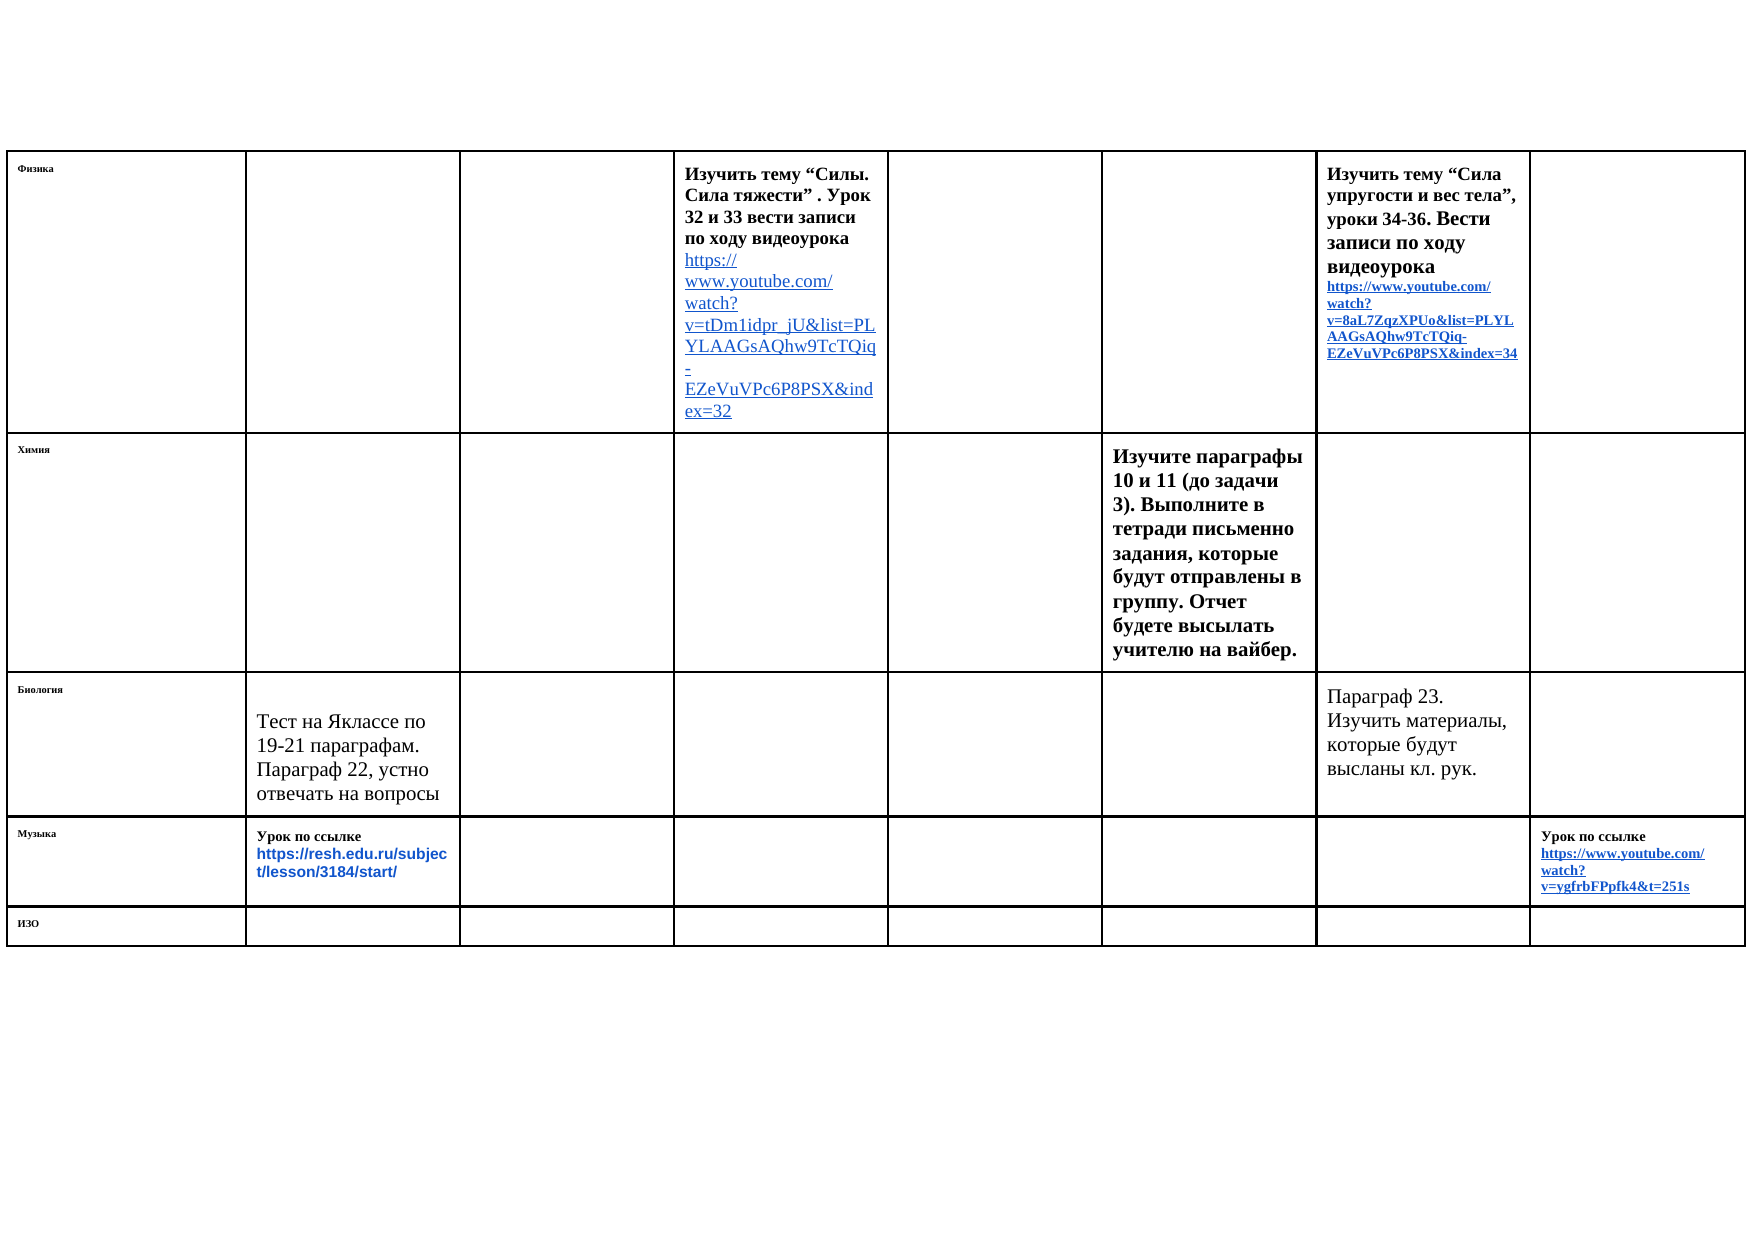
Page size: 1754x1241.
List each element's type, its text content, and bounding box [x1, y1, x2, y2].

table_cell Урок по ссылке https://www.youtube.com/watch?v=ygfrbFPpfk4&t=251s [1531, 818, 1744, 905]
table_cell Биология [8, 673, 245, 815]
table_cell [247, 434, 459, 671]
table_cell Химия [8, 434, 245, 671]
table_cell [1318, 908, 1529, 945]
table_cell [1103, 818, 1315, 905]
table_cell [461, 908, 673, 945]
table_cell [675, 434, 887, 671]
table_cell [675, 908, 887, 945]
table_cell [1318, 434, 1529, 671]
table_cell [247, 152, 459, 432]
table_cell [1531, 673, 1744, 815]
table_cell Физика [8, 152, 245, 432]
table_cell [889, 434, 1101, 671]
table_cell [675, 673, 887, 815]
table_cell [461, 818, 673, 905]
table_cell Изучите параграфы 10 и 11 (до задачи 3). Выполните в тетради письменно задания, которые будут отправлены в группу. Отчет будете высылать учителю на вайбер. [1103, 434, 1315, 671]
table_cell ИЗО [8, 908, 245, 945]
table_cell [675, 818, 887, 905]
table_cell [247, 908, 459, 945]
table_cell [889, 818, 1101, 905]
table_cell [1318, 818, 1529, 905]
table_cell [1531, 434, 1744, 671]
table_cell [889, 673, 1101, 815]
table_cell [461, 434, 673, 671]
table_cell [461, 673, 673, 815]
table_cell [1531, 152, 1744, 432]
table_cell [1531, 908, 1744, 945]
table_cell Параграф 23. Изучить материалы, которые будут высланы кл. рук. [1318, 673, 1529, 815]
table_cell Изучить тему “Сила упругости и вес тела”, уроки 34-36. Вести записи по ходу видеоурока https://www.youtube.com/watch?v=8aL7ZqzXPUo&list=PLYLAAGsAQhw9TcTQiq-EZeVuVPc6P8PSX&index=34 [1318, 152, 1529, 432]
table_cell [1103, 152, 1315, 432]
table_cell [889, 152, 1101, 432]
table_cell Урок по ссылке https://resh.edu.ru/subject/lesson/3184/start/ [247, 818, 459, 905]
table_cell Изучить тему “Силы. Сила тяжести” . Урок 32 и 33 вести записи по ходу видеоурока https://www.youtube.com/watch?v=tDm1idpr_jU&list=PLYLAAGsAQhw9TcTQiq-EZeVuVPc6P8PSX&index=32 [675, 152, 887, 432]
table_cell [889, 908, 1101, 945]
table_cell [461, 152, 673, 432]
table_cell Музыка [8, 818, 245, 905]
table_cell Тест на Яклассе по 19-21 параграфам. Параграф 22, устно отвечать на вопросы [247, 673, 459, 815]
table_cell [1103, 673, 1315, 815]
table_cell [1103, 908, 1315, 945]
